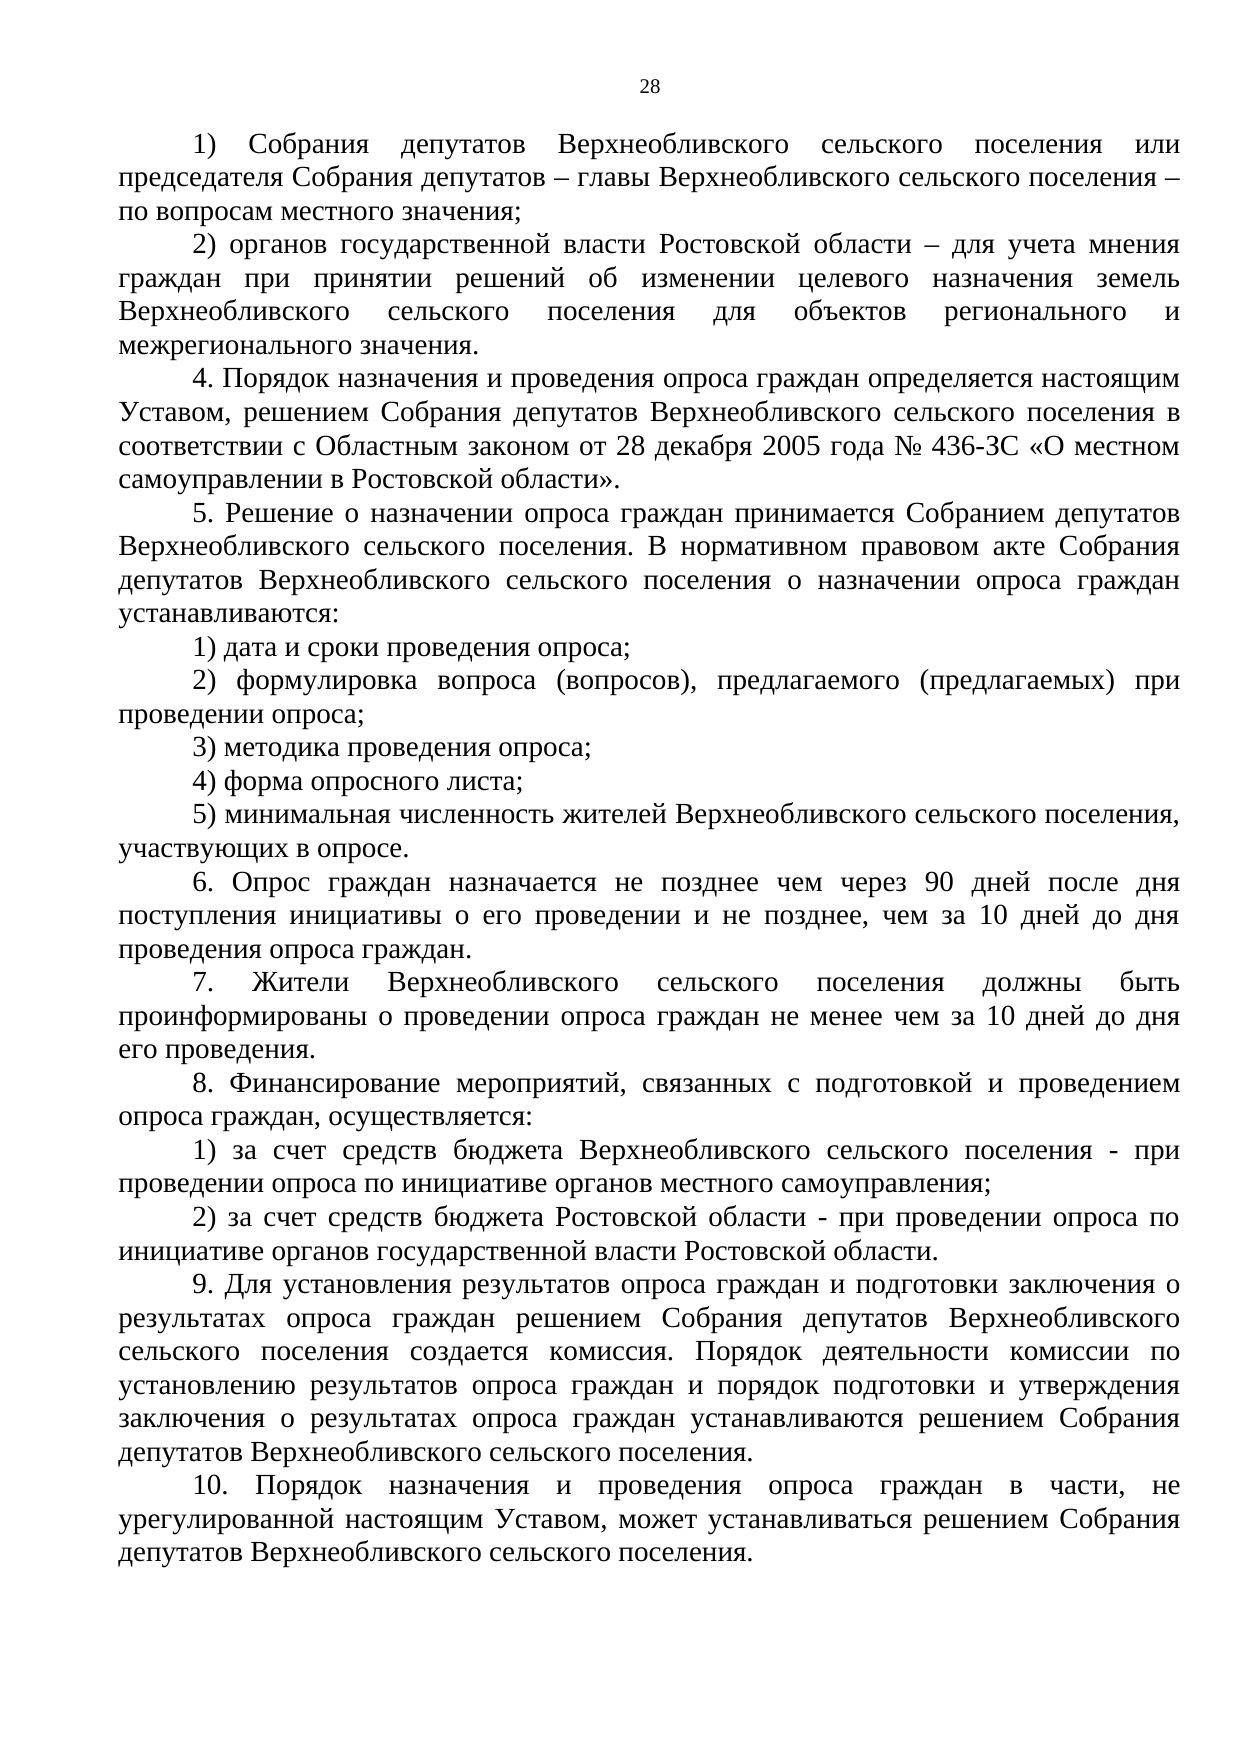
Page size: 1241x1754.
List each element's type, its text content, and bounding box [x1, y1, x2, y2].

text 3) методика проведения опроса; [118, 729, 1181, 763]
text 8. Финансирование мероприятий, связанных с подготовкой и проведением опроса граждан, осуществляется: [118, 1065, 1181, 1132]
text 5. Решение о назначении опроса граждан принимается Собранием депутатов Верхнеобливского сельского поселения. В нормативном правовом акте Собрания депутатов Верхнеобливского сельского поселения о назначении опроса граждан устанавливаются: [118, 495, 1181, 629]
text 6. Опрос граждан назначается не позднее чем через 90 дней после дня поступления инициативы о его проведении и не позднее, чем за 10 дней до дня проведения опроса граждан. [118, 864, 1181, 964]
text 7. Жители Верхнеобливского сельского поселения должны быть проинформированы о проведении опроса граждан не менее чем за 10 дней до дня его проведения. [118, 964, 1181, 1065]
text 1) дата и сроки проведения опроса; [118, 629, 1181, 662]
text 2) органов государственной власти Ростовской области – для учета мнения граждан при принятии решений об изменении целевого назначения земель Верхнеобливского сельского поселения для объектов регионального и межрегионального значения. [118, 226, 1181, 361]
text 10. Порядок назначения и проведения опроса граждан в части, не урегулированной настоящим Уставом, может устанавливаться решением Собрания депутатов Верхнеобливского сельского поселения. [118, 1467, 1181, 1568]
text 2) за счет средств бюджета Ростовской области - при проведении опроса по инициативе органов государственной власти Ростовской области. [118, 1199, 1181, 1266]
text 4. Порядок назначения и проведения опроса граждан определяется настоящим Уставом, решением Собрания депутатов Верхнеобливского сельского поселения в соответствии с Областным законом от 28 декабря 2005 года № 436-ЗС «О местном самоуправлении в Ростовской области». [118, 361, 1181, 495]
text 1) Собрания депутатов Верхнеобливского сельского поселения или председателя Собрания депутатов – главы Верхнеобливского сельского поселения – по вопросам местного значения; [118, 126, 1181, 226]
text 5) минимальная численность жителей Верхнеобливского сельского поселения, участвующих в опросе. [118, 797, 1181, 864]
text 2) формулировка вопроса (вопросов), предлагаемого (предлагаемых) при проведении опроса; [118, 662, 1181, 729]
text 4) форма опросного листа; [118, 763, 1181, 797]
text 1) за счет средств бюджета Верхнеобливского сельского поселения - при проведении опроса по инициативе органов местного самоуправления; [118, 1132, 1181, 1199]
text 9. Для установления результатов опроса граждан и подготовки заключения о результатах опроса граждан решением Собрания депутатов Верхнеобливского сельского поселения создается комиссия. Порядок деятельности комиссии по установлению результатов опроса граждан и порядок подготовки и утверждения заключения о результатах опроса граждан устанавливаются решением Собрания депутатов Верхнеобливского сельского поселения. [118, 1266, 1181, 1467]
